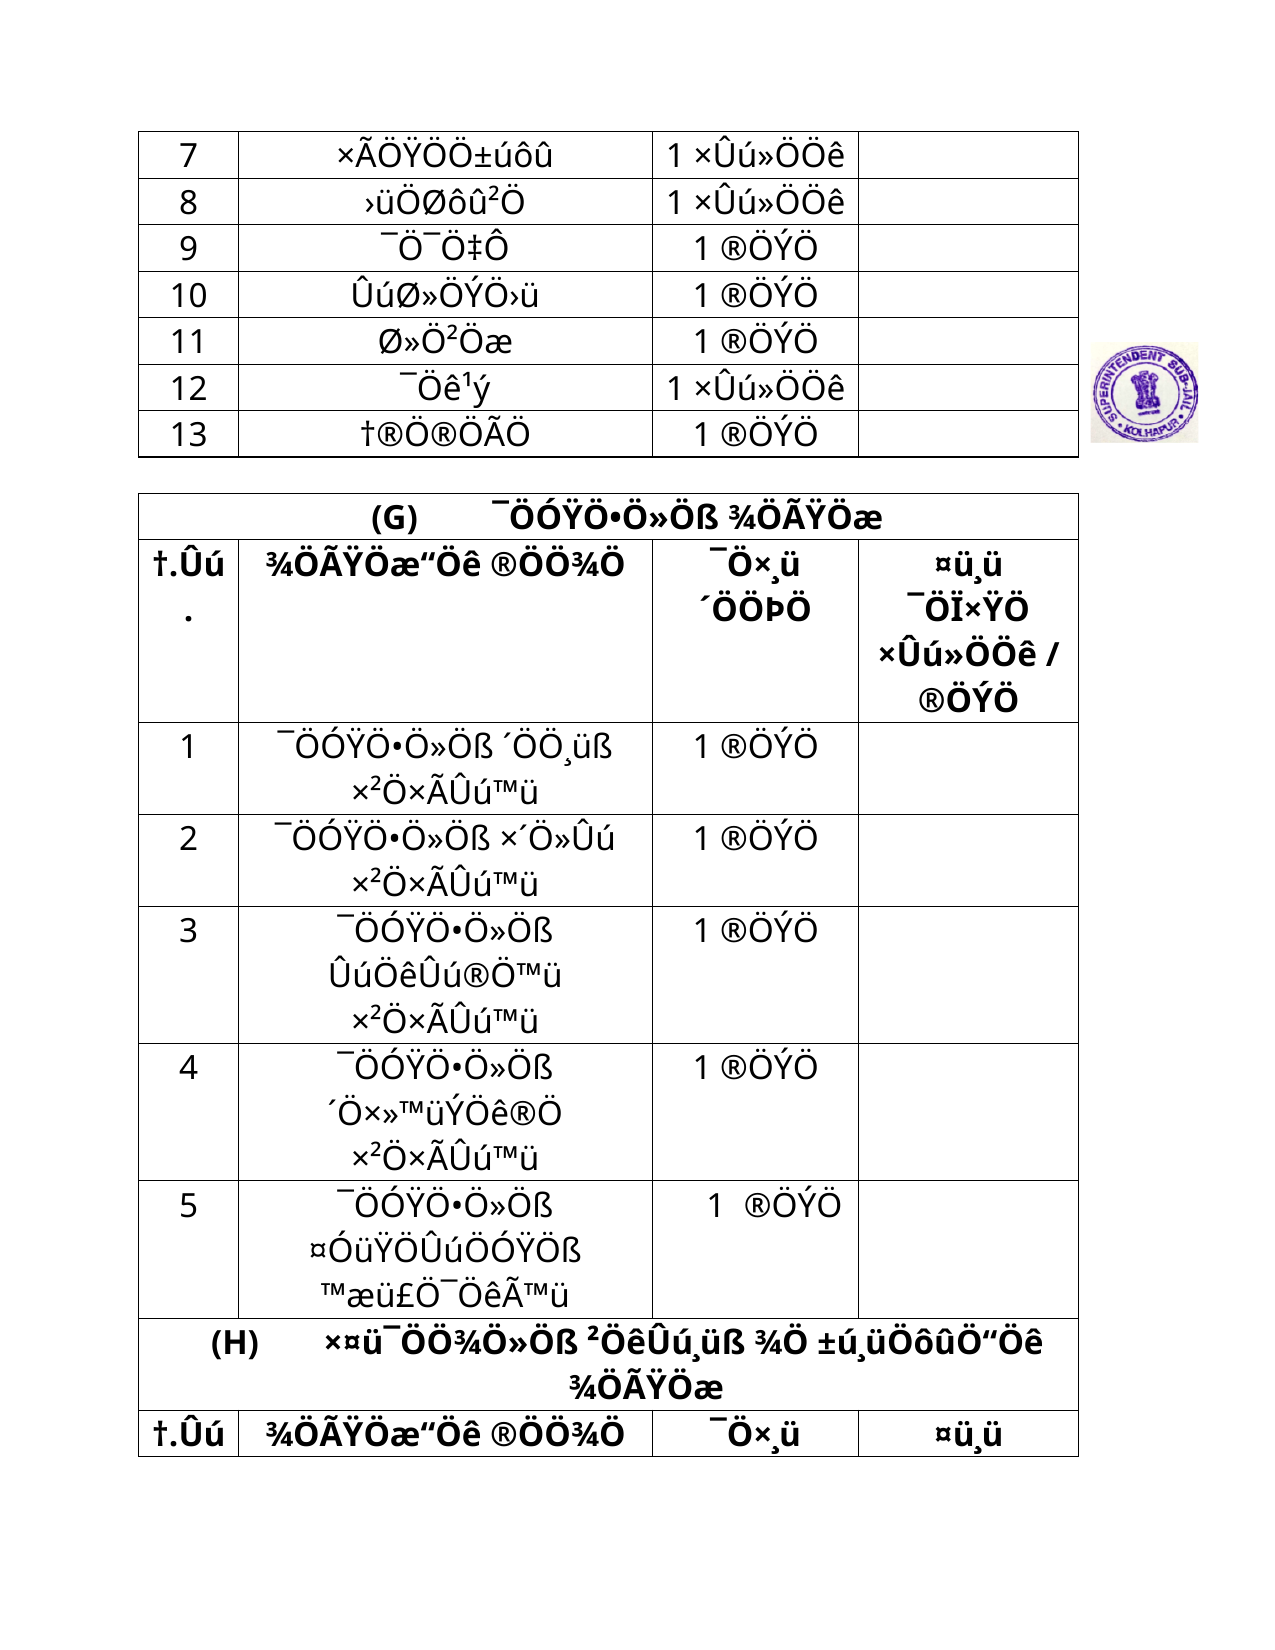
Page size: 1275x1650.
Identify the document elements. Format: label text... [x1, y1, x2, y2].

table_cell 1 ®ÖÝÖ [653, 907, 858, 1043]
table_cell [859, 723, 1078, 814]
table_cell ¯ÖÓŸÖ•Ö»Öß ´ÖÖ¸üß ×²Ö×ÃÛú™ü [239, 723, 652, 814]
table_cell 1 [139, 723, 238, 814]
table_cell ¯Öê¹ý [239, 365, 652, 410]
table_cell ¯ÖÓŸÖ•Ö»Öß ÛúÖêÛú®Ö™ü ×²Ö×ÃÛú™ü [239, 907, 652, 1043]
table_cell ¾ÖÃŸÖæ“Öê ®ÖÖ¾Ö [239, 1411, 652, 1456]
table_cell ¤ü¸ü ¯ÖÏ×ŸÖ ×Ûú»ÖÖê / ®ÖÝÖ [859, 540, 1078, 722]
table_cell 5 [139, 1181, 238, 1318]
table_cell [859, 1411, 1078, 1456]
table_cell Ø»Ö²Öæ [239, 318, 652, 363]
table_cell ×¤ü¯ÖÖ¾Ö»Öß ²ÖêÛú¸üß ¾Ö ±ú¸üÖôûÖ“Öê ¾ÖÃŸÖæ [139, 1319, 1078, 1409]
table_cell †.Ûú. [139, 1411, 238, 1456]
table_cell [859, 1181, 1078, 1318]
table_cell [859, 272, 1078, 317]
table_cell 2 [139, 815, 238, 906]
table_cell 1 ®ÖÝÖ [653, 318, 858, 363]
table_cell ›üÖØôû²Ö [239, 179, 652, 224]
table_cell [859, 815, 1078, 906]
table_cell 13 [139, 411, 238, 456]
table_cell ÛúØ»ÖÝÖ›ü [239, 272, 652, 317]
table_cell 1 ×Ûú»ÖÖê [653, 365, 858, 410]
table_cell 1 ®ÖÝÖ [653, 272, 858, 317]
table_cell 1 ®ÖÝÖ [653, 723, 858, 814]
table_cell ¯Ö¯Ö‡Ô [239, 225, 652, 271]
table_cell 7 [139, 132, 238, 178]
table_cell [859, 225, 1078, 271]
table_cell 1 ×Ûú»ÖÖê [653, 132, 858, 178]
table_cell [859, 907, 1078, 1043]
table_cell †®Ö®ÖÃÖ [239, 411, 652, 456]
table_cell [859, 132, 1078, 178]
table_cell 1 ×Ûú»ÖÖê [653, 179, 858, 224]
table_cell ¯Ö×¸ü´ÖÖÞÖ [653, 540, 858, 722]
table_cell ¯ÖÓŸÖ•Ö»Öß ´Ö×»™üÝÖê®Ö ×²Ö×ÃÛú™ü [239, 1044, 652, 1180]
table_cell ¯ÖÓŸÖ•Ö»Öß ¤ÓüŸÖÛúÖÓŸÖß ™æü£Ö¯ÖêÃ™ü [239, 1181, 652, 1318]
picture [1090, 342, 1199, 443]
table_cell [859, 411, 1078, 456]
table_cell [859, 1044, 1078, 1180]
table_cell 11 [139, 318, 238, 363]
table_cell 9 [139, 225, 238, 271]
table_cell 1 ®ÖÝÖ [653, 1044, 858, 1180]
table_cell [859, 365, 1078, 410]
table_cell ¾ÖÃŸÖæ“Öê ®ÖÖ¾Ö [239, 540, 652, 722]
table_cell [859, 179, 1078, 224]
table_cell ¯ÖÓŸÖ•Ö»Öß ×´Ö»Ûú ×²Ö×ÃÛú™ü [239, 815, 652, 906]
table_cell ×ÃÖŸÖÖ±úôû [239, 132, 652, 178]
table_cell 1 ®ÖÝÖ [653, 225, 858, 271]
table_cell 1 ®ÖÝÖ [653, 411, 858, 456]
table_header ¯ÖÓŸÖ•Ö»Öß ¾ÖÃŸÖæ [139, 494, 1078, 539]
table_cell 3 [139, 907, 238, 1043]
table_cell 10 [139, 272, 238, 317]
table_cell ¯Ö×¸ü´ÖÖÞÖ [653, 1411, 858, 1456]
table_cell 8 [139, 179, 238, 224]
table_cell 12 [139, 365, 238, 410]
table_cell †.Ûú. [139, 540, 238, 722]
table_cell 4 [139, 1044, 238, 1180]
table_cell 1 ®ÖÝÖ [653, 815, 858, 906]
table_cell [859, 318, 1078, 363]
table_cell ®ÖÝÖ [653, 1181, 858, 1318]
